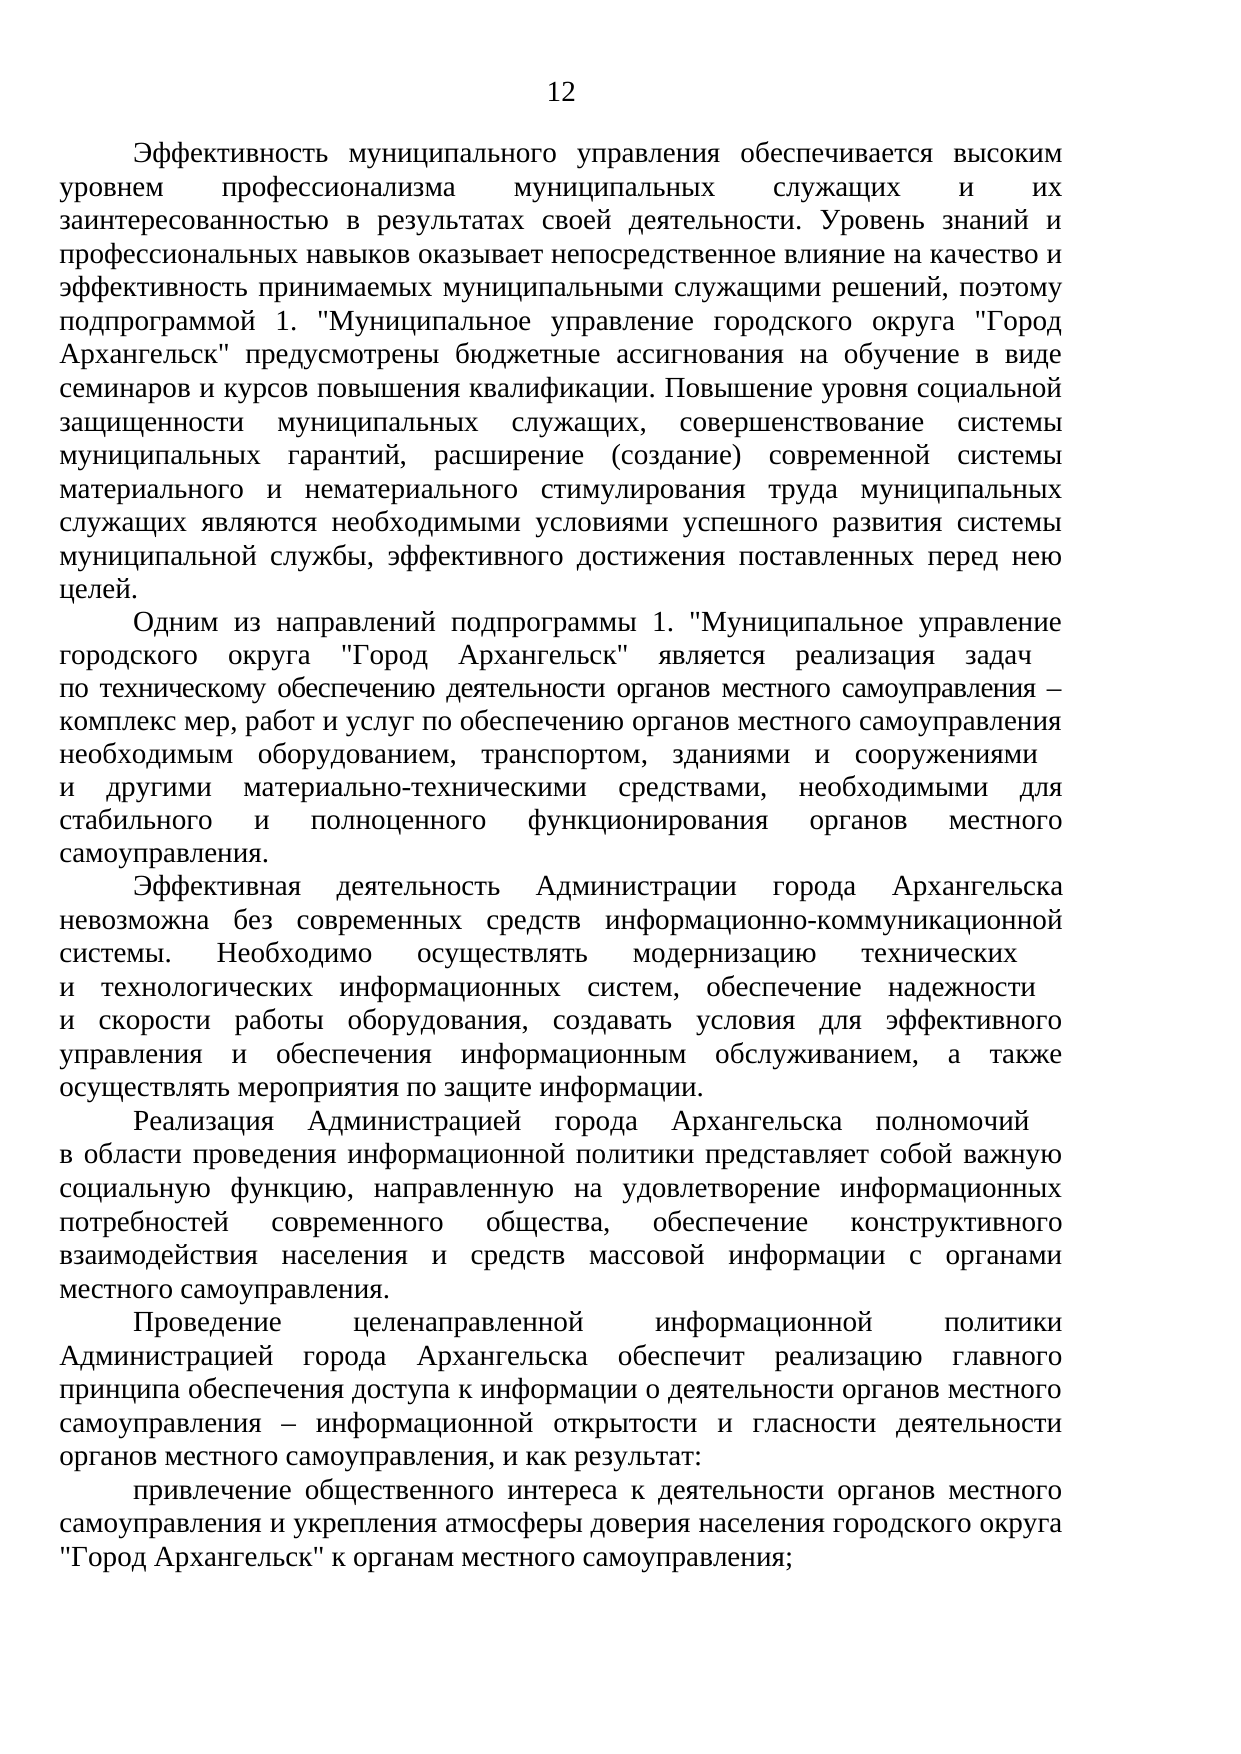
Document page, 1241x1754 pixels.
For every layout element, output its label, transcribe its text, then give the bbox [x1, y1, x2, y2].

text привлечение общественного интереса к деятельности органов местного самоуправления и укрепления атмосферы доверия населения городского округа "Город Архангельск" к органам местного самоуправления; [59, 1472, 1063, 1573]
text Эффективность муниципального управления обеспечивается высоким уровнем профессионализма муниципальных служащих и их заинтересованностью в результатах своей деятельности. Уровень знаний и профессиональных навыков оказывает непосредственное влияние на качество и эффективность принимаемых муниципальными служащими решений, поэтому подпрограммой 1. "Муниципальное управление городского округа "Город Архангельск" предусмотрены бюджетные ассигнования на обучение в виде семинаров и курсов повышения квалификации. Повышение уровня социальной защищенности муниципальных служащих, совершенствование системы муниципальных гарантий, расширение (создание) современной системы материального и нематериального стимулирования труда муниципальных служащих являются необходимыми условиями успешного развития системы муниципальной службы, эффективного достижения поставленных перед нею целей. [59, 135, 1063, 605]
text Проведение целенаправленной информационной политики Администрацией города Архангельска обеспечит реализацию главного принципа обеспечения доступа к информации о деятельности органов местного самоуправления – информационной открытости и гласности деятельности органов местного самоуправления, и как результат: [59, 1304, 1063, 1472]
text Реализация Администрацией города Архангельска полномочий в области проведения информационной политики представляет собой важную социальную функцию, направленную на удовлетворение информационных потребностей современного общества, обеспечение конструктивного взаимодействия населения и средств массовой информации с органами местного самоуправления. [59, 1103, 1063, 1304]
text Одним из направлений подпрограммы 1. "Муниципальное управление городского округа "Город Архангельск" является реализация задач по техническому обеспечению деятельности органов местного самоуправления – комплекс мер, работ и услуг по обеспечению органов местного самоуправления необходимым оборудованием, транспортом, зданиями и сооружениями и другими материально-техническими средствами, необходимыми для стабильного и полноценного функционирования органов местного самоуправления. [59, 605, 1063, 868]
text Эффективная деятельность Администрации города Архангельска невозможна без современных средств информационно-коммуникационной системы. Необходимо осуществлять модернизацию технических и технологических информационных систем, обеспечение надежности и скорости работы оборудования, создавать условия для эффективного управления и обеспечения информационным обслуживанием, а также осуществлять мероприятия по защите информации. [59, 868, 1063, 1103]
